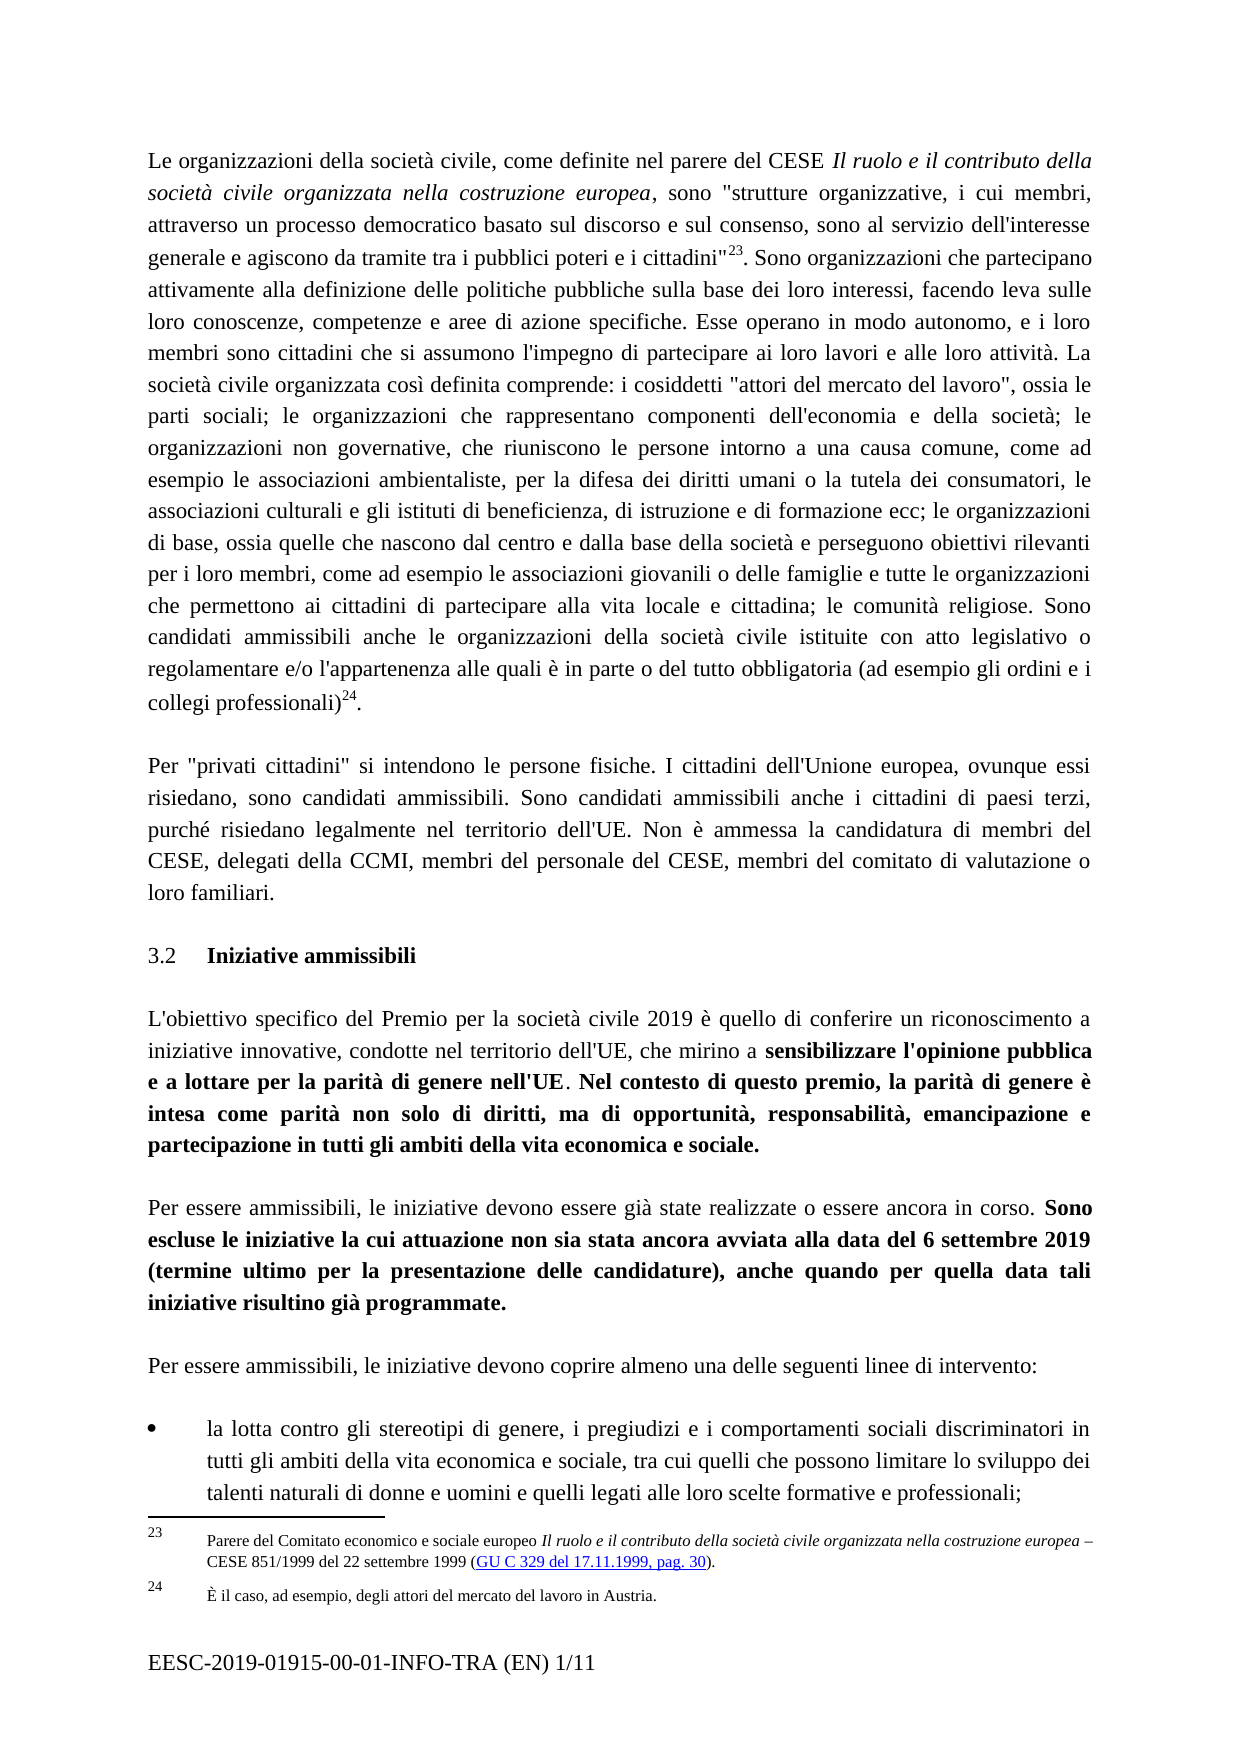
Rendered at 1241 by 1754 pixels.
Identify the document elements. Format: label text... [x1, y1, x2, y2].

text Per essere ammissibili, le iniziative devono coprire almeno una delle seguenti linee di intervento: [148, 1352, 1093, 1379]
text Le organizzazioni della società civile, come definite nel parere del CESE Il ruolo e il contributo della società civile organizzata nella costruzione europea, sono "strutture organizzative, i cui membri, attraverso un processo democratico basato sul discorso e sul consenso, sono al servizio dell'interesse generale e agiscono da tramite tra i pubblici poteri e i cittadini". Sono organizzazioni che partecipano attivamente alla definizione delle politiche pubbliche sulla base dei loro interessi, facendo leva sulle loro conoscenze, competenze e aree di azione specifiche. Esse operano in modo autonomo, e i loro membri sono cittadini che si assumono l'impegno di partecipare ai loro lavori e alle loro attività. La società civile organizzata così definita comprende: i cosiddetti "attori del mercato del lavoro", ossia le parti sociali; le organizzazioni che rappresentano componenti dell'economia e della società; le organizzazioni non governative, che riuniscono le persone intorno a una causa comune, come ad esempio le associazioni ambientaliste, per la difesa dei diritti umani o la tutela dei consumatori, le associazioni culturali e gli istituti di beneficienza, di istruzione e di formazione ecc; le organizzazioni di base, ossia quelle che nascono dal centro e dalla base della società e perseguono obiettivi rilevanti per i loro membri, come ad esempio le associazioni giovanili o delle famiglie e tutte le organizzazioni che permettono ai cittadini di partecipare alla vita locale e cittadina; le comunità religiose. Sono candidati ammissibili anche le organizzazioni della società civile istituite con atto legislativo o regolamentare e/o l'appartenenza alle quali è in parte o del tutto obbligatoria (ad esempio gli ordini e i collegi professionali). [148, 148, 1093, 715]
subtitle Iniziative ammissibili [148, 942, 1093, 968]
text L'obiettivo specifico del Premio per la società civile 2019 è quello di conferire un riconoscimento a iniziative innovative, condotte nel territorio dell'UE, che mirino a sensibilizzare l'opinione pubblica e a lottare per la parità di genere nell'UE. Nel contesto di questo premio, la parità di genere è intesa come parità non solo di diritti, ma di opportunità, responsabilità, emancipazione e partecipazione in tutti gli ambiti della vita economica e sociale. [148, 1005, 1093, 1158]
text Per essere ammissibili, le iniziative devono essere già state realizzate o essere ancora in corso. Sono escluse le iniziative la cui attuazione non sia stata ancora avviata alla data del 6 settembre 2019 (termine ultimo per la presentazione delle candidature), anche quando per quella data tali iniziative risultino già programmate. [148, 1194, 1093, 1316]
list la lotta contro gli stereotipi di genere, i pregiudizi e i comportamenti sociali discriminatori in tutti gli ambiti della vita economica e sociale, tra cui quelli che possono limitare lo sviluppo dei talenti naturali di donne e uomini e quelli legati alle loro scelte formative e professionali; [148, 1415, 1093, 1505]
text Per "privati cittadini" si intendono le persone fisiche. I cittadini dell'Unione europea, ovunque essi risiedano, sono candidati ammissibili. Sono candidati ammissibili anche i cittadini di paesi terzi, purché risiedano legalmente nel territorio dell'UE. Non è ammessa la candidatura di membri del CESE, delegati della CCMI, membri del personale del CESE, membri del comitato di valutazione o loro familiari. [148, 753, 1093, 905]
